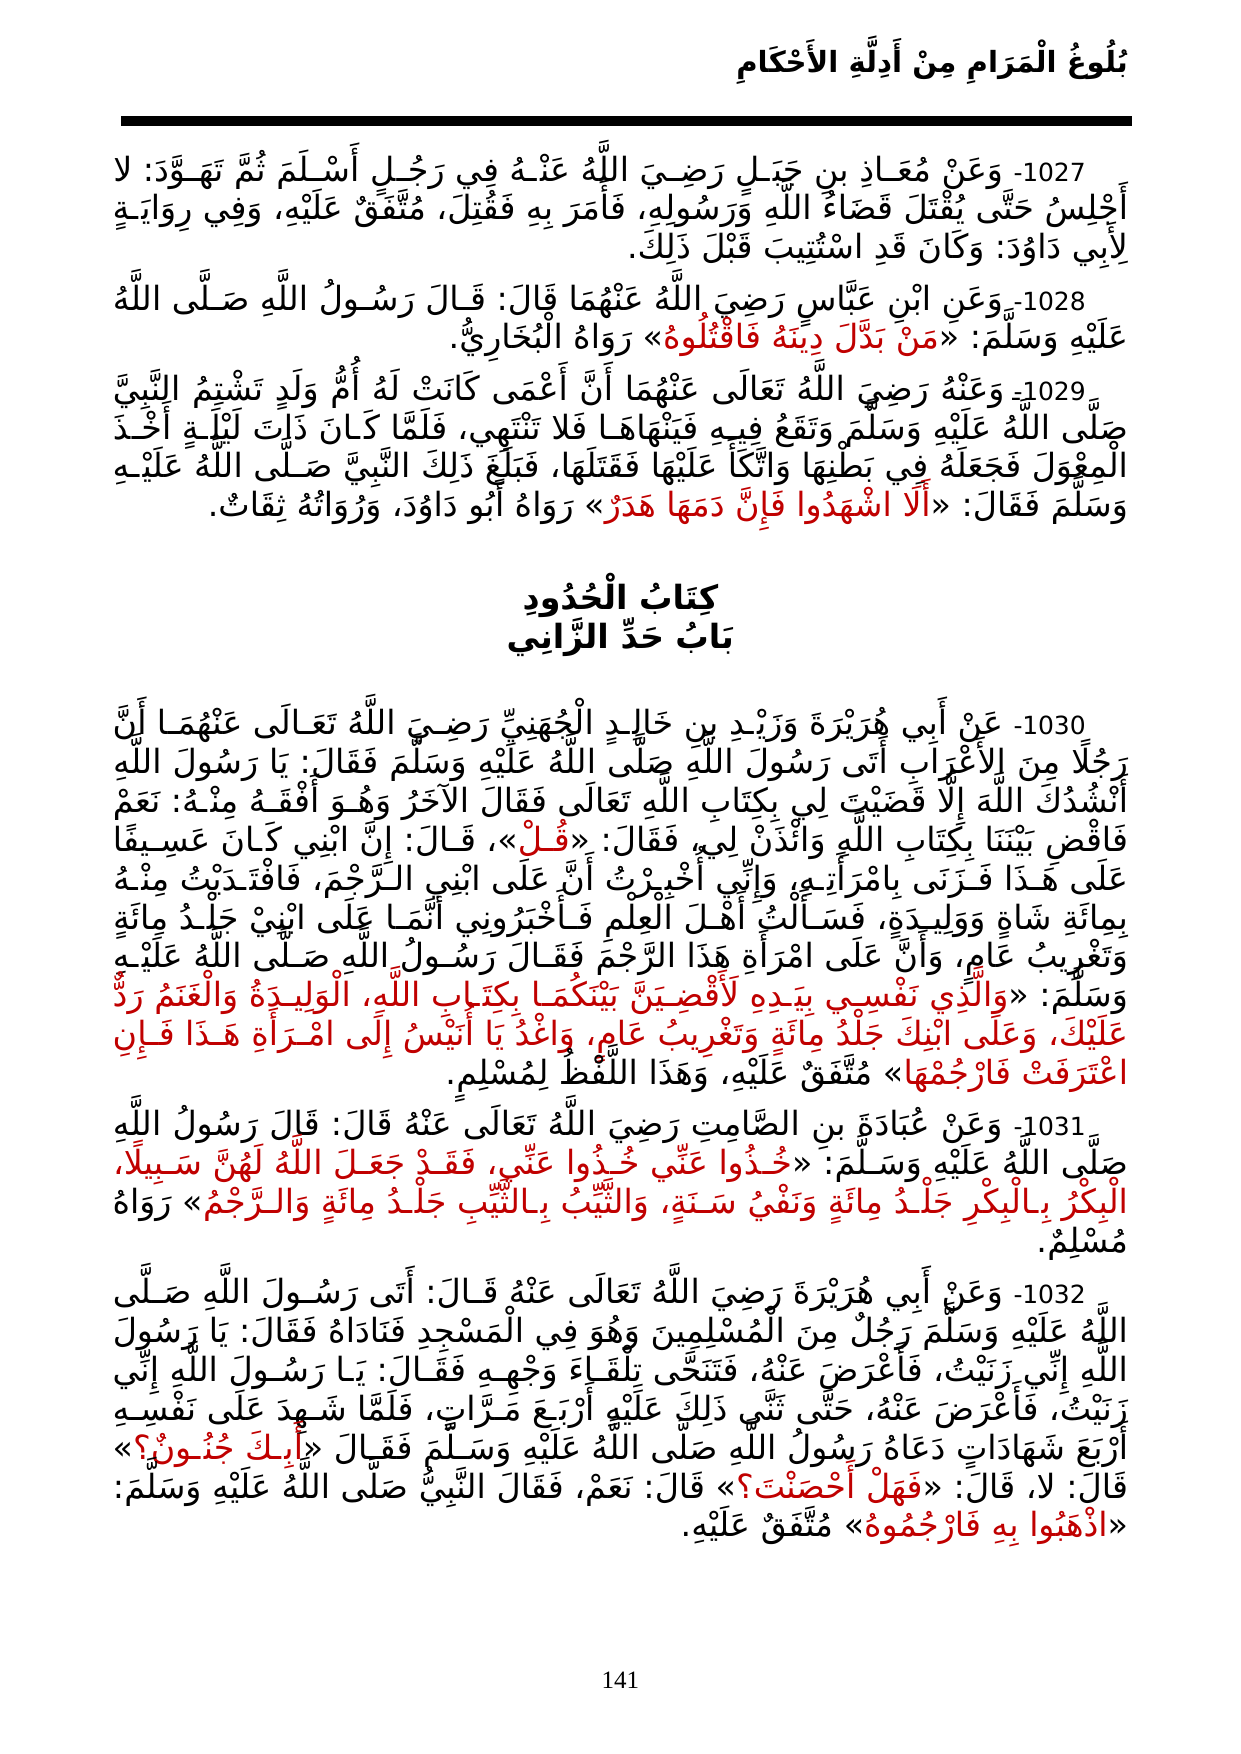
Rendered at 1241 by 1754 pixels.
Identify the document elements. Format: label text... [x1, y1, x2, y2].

text 1027- وَعَنْ مُعَاذِ بنِ جَبَلٍ رَضِيَ اللَّهُ عَنْهُ فِي رَجُلٍ أَسْلَمَ ثُمَّ تَهَوَّدَ: لا أَجْلِسُ حَتَّى يُقْتَلَ قَضَاءُ اللَّهِ وَرَسُولِهِ، فَأَمَرَ بِهِ فَقُتِلَ، مُتَّفَقٌ عَلَيْهِ، وَفِي رِوَايَةٍ لِأَبِي دَاوُدَ: وَكَانَ قَدِ اسْتُتِيبَ قَبْلَ ذَلِكَ. [112, 150, 1128, 267]
text 1032- وَعَنْ أَبِي هُرَيْرَةَ رَضِيَ اللَّهُ تَعَالَى عَنْهُ قَالَ: أَتَى رَسُولَ اللَّهِ صَلَّى اللَّهُ عَلَيْهِ وَسَلَّمَ رَجُلٌ مِنَ الْمُسْلِمِينَ وَهُوَ فِي الْمَسْجِدِ فَنَادَاهُ فَقَالَ: يَا رَسُولَ اللَّهِ إِنِّي زَنَيْتُ، فَأَعْرَضَ عَنْهُ، فَتَنَحَّى تِلْقَاءَ وَجْهِهِ فَقَالَ: يَا رَسُولَ اللَّهِ إِنِّي زَنَيْتُ، فَأَعْرَضَ عَنْهُ، حَتَّى ثَنَّى ذَلِكَ عَلَيْهِ أَرْبَعَ مَرَّاتٍ، فَلَمَّا شَهِدَ عَلَى نَفْسِهِ أَرْبَعَ شَهَادَاتٍ دَعَاهُ رَسُولُ اللَّهِ صَلَّى اللَّهُ عَلَيْهِ وَسَلَّمَ فَقَالَ «أَبِكَ جُنُونٌ؟» قَالَ: لا، قَالَ: «فَهَلْ أَحْصَنْتَ؟» قَالَ: نَعَمْ، فَقَالَ النَّبِيُّ صَلَّى اللَّهُ عَلَيْهِ وَسَلَّمَ: «اذْهَبُوا بِهِ فَارْجُمُوهُ» مُتَّفَقٌ عَلَيْهِ. [112, 1273, 1128, 1545]
text 1029- وَعَنْهُ رَضِيَ اللَّهُ تَعَالَى عَنْهُمَا أَنَّ أَعْمَى كَانَتْ لَهُ أُمُّ وَلَدٍ تَشْتِمُ النَّبِيَّ صَلَّى اللَّهُ عَلَيْهِ وَسَلَّمَ وَتَقَعُ فِيهِ فَيَنْهَاهَا فَلا تَنْتَهِي، فَلَمَّا كَانَ ذَاتَ لَيْلَةٍ أَخْذَ الْمِعْوَلَ فَجَعَلَهُ فِي بَطْنِهَا وَاتَّكَأَ عَلَيْهَا فَقَتَلَهَا، فَبَلَغَ ذَلِكَ النَّبِيَّ صَلَّى اللَّهُ عَلَيْهِ وَسَلَّمَ فَقَالَ: «أَلَا اشْهَدُوا فَإِنَّ دَمَهَا هَدَرٌ» رَوَاهُ أَبُو دَاوُدَ، وَرُوَاتُهُ ثِقَاتٌ. [112, 369, 1128, 525]
text بَابُ حَدِّ الزَّانِي [112, 617, 1128, 656]
text 1031- وَعَنْ عُبَادَةَ بنِ الصَّامِتِ رَضِيَ اللَّهُ تَعَالَى عَنْهُ قَالَ: قَالَ رَسُولُ اللَّهِ صَلَّى اللَّهُ عَلَيْهِ وَسَلَّمَ: «خُذُوا عَنِّي خُذُوا عَنِّي، فَقَدْ جَعَلَ اللَّهُ لَهُنَّ سَبِيلًا، الْبِكْرُ بِالْبِكْرِ جَلْدُ مِائَةٍ وَنَفْيُ سَنَةٍ، وَالثَّيِّبُ بِالثَّيِّبِ جَلْدُ مِائَةٍ وَالرَّجْمُ» رَوَاهُ مُسْلِمٌ. [112, 1105, 1128, 1260]
text كِتَابُ الْحُدُودِ [112, 578, 1128, 617]
text 1028- وَعَنِ ابْنِ عَبَّاسٍ رَضِيَ اللَّهُ عَنْهُمَا قَالَ: قَالَ رَسُولُ اللَّهِ صَلَّى اللَّهُ عَلَيْهِ وَسَلَّمَ: «مَنْ بَدَّلَ دِينَهُ فَاقْتُلُوهُ» رَوَاهُ الْبُخَارِيُّ. [112, 279, 1128, 357]
text 1030- عَنْ أَبِي هُرَيْرَةَ وَزَيْدِ بنِ خَالِدٍ الْجُهَنِيِّ رَضِيَ اللَّهُ تَعَالَى عَنْهُمَا أَنَّ رَجُلًا مِنَ الأَعْرَابِ أَتَى رَسُولَ اللَّهِ صَلَّى اللَّهُ عَلَيْهِ وَسَلَّمَ فَقَالَ: يَا رَسُولَ اللَّهِ أَنْشُدُكَ اللَّهَ إِلَّا قَضَيْتَ لِي بِكِتَابِ اللَّهِ تَعَالَى فَقَالَ الآخَرُ وَهُوَ أَفْقَهُ مِنْهُ: نَعَمْ فَاقْضِ بَيْنَنَا بِكِتَابِ اللَّهِ وَائْذَنْ لِي، فَقَالَ: «قُلْ»، قَالَ: إِنَّ ابْنِي كَانَ عَسِيفًا عَلَى هَذَا فَزَنَى بِامْرَأَتِهِ، وَإِنِّي أُخْبِرْتُ أَنَّ عَلَى ابْنِي الرَّجْمَ، فَافْتَدَيْتُ مِنْهُ بِمِائَةِ شَاةٍ وَوَلِيدَةٍ، فَسَأَلْتُ أَهْلَ الْعِلْمِ فَأَخْبَرُونِي أَنَّمَا عَلَى ابْنِيْ جَلْدُ مِائَةٍ وَتَغْرِيبُ عَامٍ، وَأَنَّ عَلَى امْرَأَةِ هَذَا الرَّجْمَ فَقَالَ رَسُولُ اللَّهِ صَلَّى اللَّهُ عَلَيْهِ وَسَلَّمَ: «وَالَّذِي نَفْسِي بِيَدِهِ لَأَقْضِيَنَّ بَيْنَكُمَا بِكِتَابِ اللَّهِ، الْوَلِيدَةُ وَالْغَنَمُ رَدٌّ عَلَيْكَ، وَعَلَى ابْنِكَ جَلْدُ مِائَةٍ وَتَغْرِيبُ عَامٍ، وَاغْدُ يَا أُنَيْسُ إِلَى امْرَأَةِ هَذَا فَإِنِ اعْتَرَفَتْ فَارْجُمْهَا» مُتَّفَقٌ عَلَيْهِ، وَهَذَا اللَّفْظُ لِمُسْلِمٍ. [112, 704, 1128, 1092]
